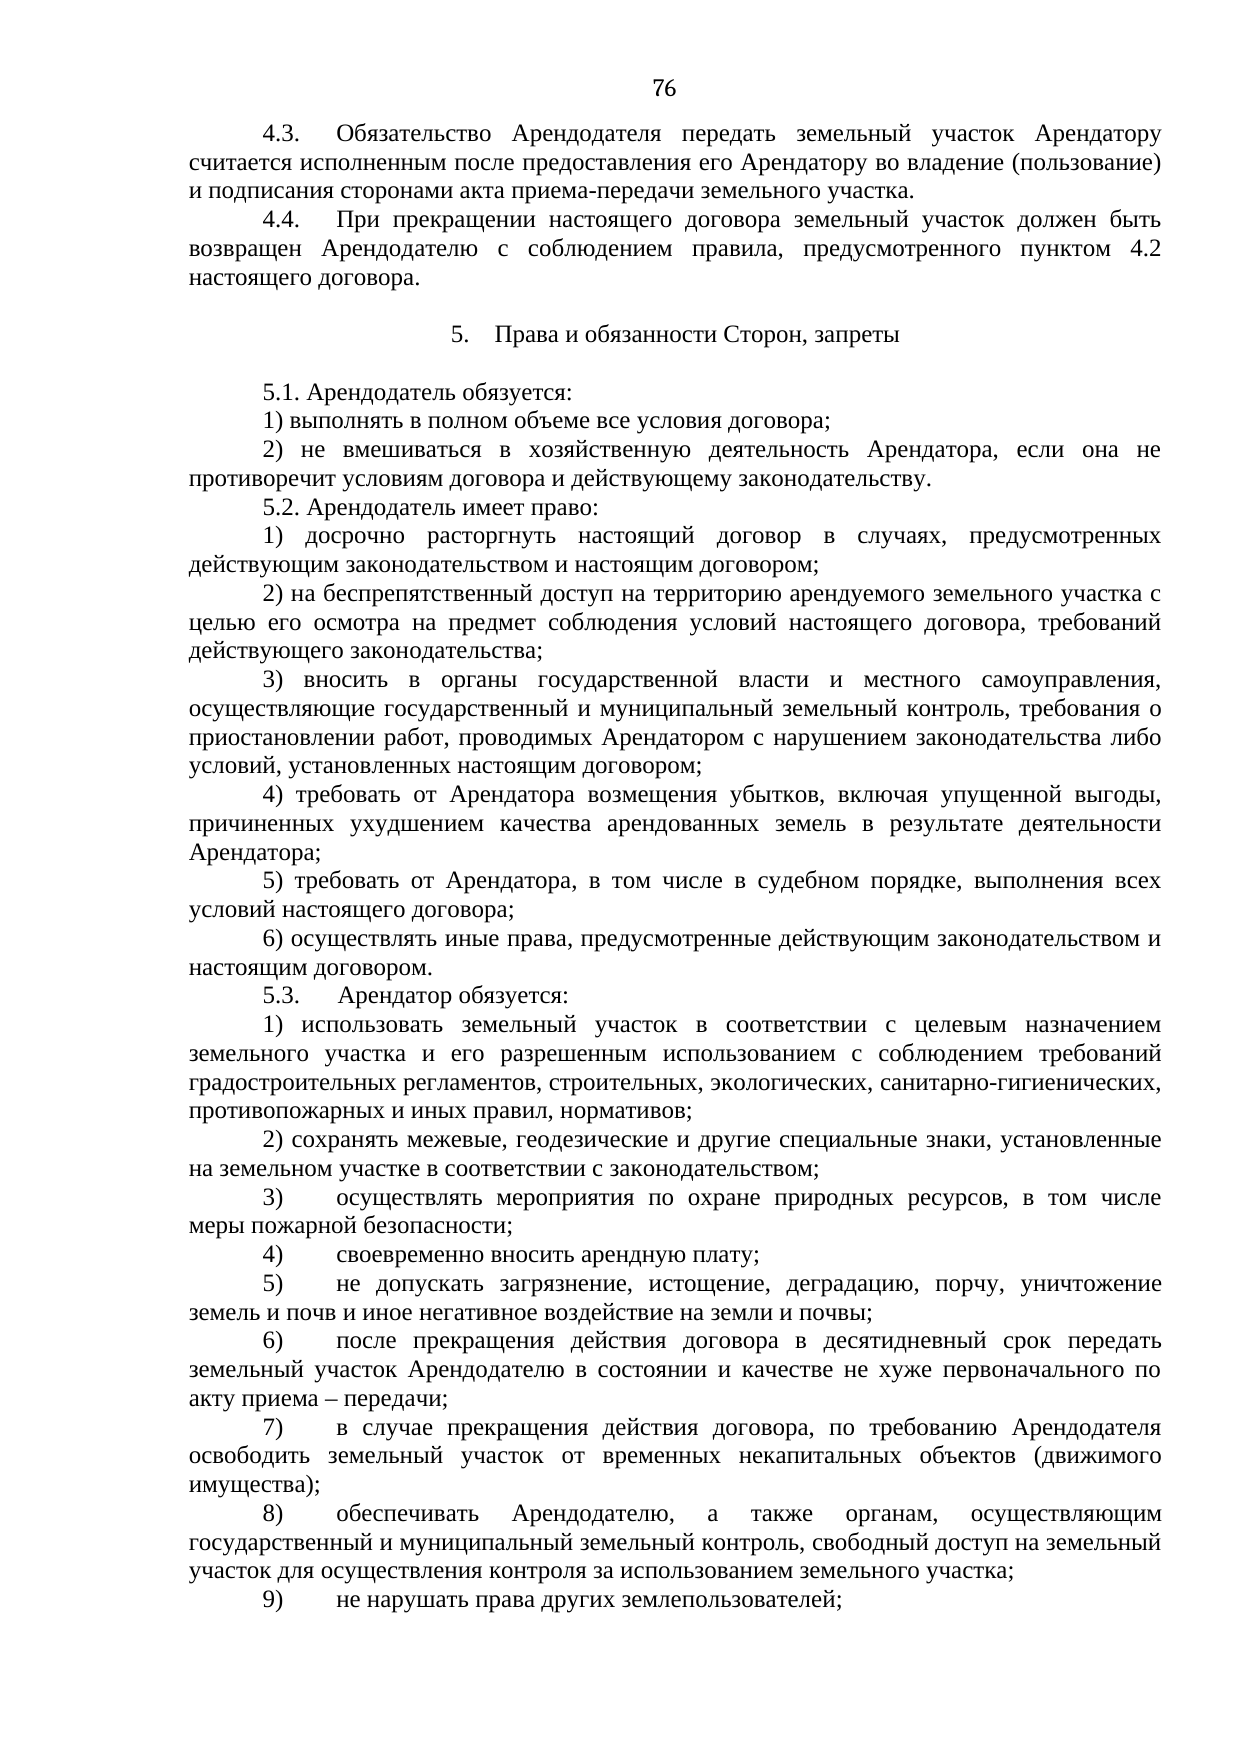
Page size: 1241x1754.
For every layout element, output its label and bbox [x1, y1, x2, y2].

table_header [177, 118, 1173, 1613]
